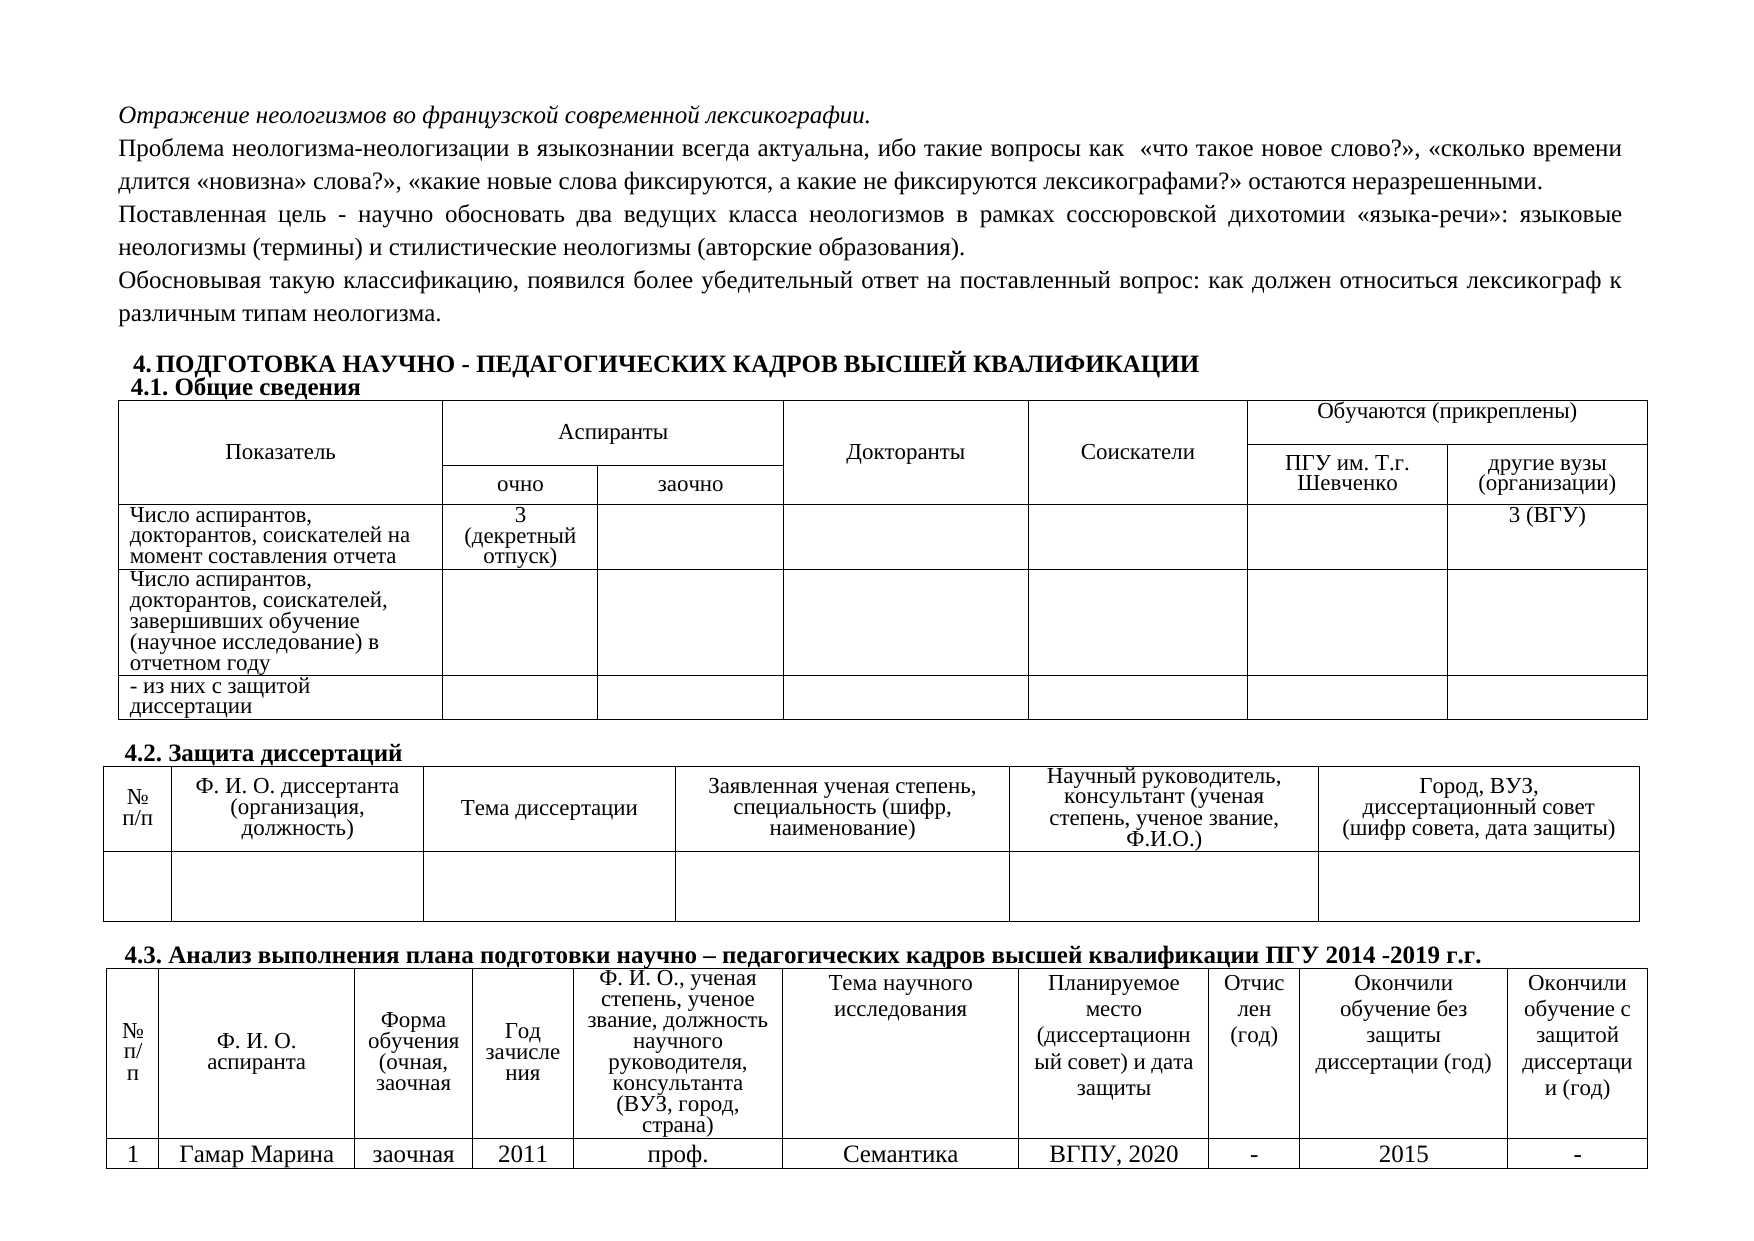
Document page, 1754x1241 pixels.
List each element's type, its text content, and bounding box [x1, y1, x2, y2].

table_header Город, ВУЗ, диссертационный совет (шифр совета, дата защиты) [1319, 767, 1639, 851]
table_cell 3 (декретный отпуск) [443, 505, 597, 569]
table_cell [598, 505, 783, 569]
table_cell [1010, 852, 1318, 921]
table_cell 3 (ВГУ) [1448, 505, 1647, 569]
text Обосновывая такую классификацию, появился более убедительный ответ на поставленный вопрос: как должен относиться лексикограф к различным типам неологизма. [118, 266, 1624, 327]
table_cell [104, 852, 171, 921]
table_cell [676, 852, 1009, 921]
table_cell ПГУ им. Т.г. Шевченко [1248, 445, 1447, 504]
table_header Докторанты [784, 401, 1028, 504]
table_header № п/п [104, 767, 171, 851]
table_header Окончили обучение с защитой диссертации (год) [1508, 969, 1647, 1138]
table_cell 2015 [1300, 1139, 1507, 1168]
table_cell [1248, 505, 1447, 569]
table_cell очно [443, 466, 597, 504]
table_header Тема диссертации [424, 767, 675, 851]
table_cell [172, 852, 423, 921]
table_cell заочная [355, 1139, 472, 1168]
table_header № п/п [107, 969, 158, 1138]
table_header Отчислен (год) [1209, 969, 1299, 1138]
list ПОДГОТОВКА НАУЧНО - ПЕДАГОГИЧЕСКИХ КАДРОВ ВЫСШЕЙ КВАЛИФИКАЦИИ [133, 354, 1636, 377]
table_cell Число аспирантов, докторантов, соискателей, завершивших обучение (научное исследование) в отчетном году [119, 570, 442, 675]
table_header Тема научного исследования [783, 969, 1018, 1138]
table_cell [1029, 570, 1247, 675]
table_cell [1248, 676, 1447, 719]
text Поставленная цель - научно обосновать два ведущих класса неологизмов в рамках соссюровской дихотомии «языка-речи»: языковые неологизмы (термины) и стилистические неологизмы (авторские образования). [118, 199, 1624, 261]
table_header Планируемое место (диссертационный совет) и дата защиты [1019, 969, 1208, 1138]
table_header Научный руководитель, консультант (ученая степень, ученое звание, Ф.И.О.) [1010, 767, 1318, 851]
table_header Форма обучения (очная, заочная [355, 969, 472, 1138]
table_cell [574, 1139, 782, 1168]
table_cell Число аспирантов, докторантов, соискателей на момент составления отчета [119, 505, 442, 569]
table_header Заявленная ученая степень, специальность (шифр, наименование) [676, 767, 1009, 851]
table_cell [783, 1139, 1018, 1168]
table_header Ф. И. О. аспиранта [159, 969, 354, 1138]
table_cell [784, 505, 1028, 569]
table_cell [443, 570, 597, 675]
table_header Аспиранты [443, 401, 783, 464]
table_cell [784, 676, 1028, 719]
table_cell 2011 [473, 1139, 573, 1168]
text 4.3. Анализ выполнения плана подготовки научно – педагогических кадров высшей квалификации ПГУ 2014 -2019 г.г. [118, 945, 1636, 968]
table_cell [159, 1139, 354, 1168]
text 4.2. Защита диссертаций [118, 743, 1636, 766]
table_cell заочно [598, 466, 783, 504]
table_header Ф. И. О. диссертанта (организация, должность) [172, 767, 423, 851]
table_cell [598, 570, 783, 675]
table_cell [443, 676, 597, 719]
table_header Обучаются (прикреплены) [1248, 401, 1647, 443]
table_cell - [1508, 1139, 1647, 1168]
table_cell 1 [107, 1139, 158, 1168]
list 4.1. Общие сведения [118, 377, 1636, 400]
table_cell [1448, 570, 1647, 675]
table_cell ВГПУ, 2020 [1019, 1139, 1208, 1168]
table_cell [784, 570, 1028, 675]
table_cell [1448, 676, 1647, 719]
table_cell - [1209, 1139, 1299, 1168]
table_cell [1319, 852, 1639, 921]
table_header Соискатели [1029, 401, 1247, 504]
table_cell [598, 676, 783, 719]
table_cell [424, 852, 675, 921]
table_header Год зачисления [473, 969, 573, 1138]
table_cell другие вузы (организации) [1448, 445, 1647, 504]
table_cell [1248, 570, 1447, 675]
text Проблема неологизма-неологизации в языкознании всегда актуальна, ибо такие вопросы как «что такое новое слово?», «сколько времени длится «новизна» слова?», «какие новые слова фиксируются, а какие не фиксируются лексикографами?» остаются неразрешенными. [118, 133, 1624, 195]
text Отражение неологизмов во французской современной лексикографии. [118, 100, 1624, 129]
table_cell - из них с защитой диссертации [119, 676, 442, 719]
table_header Окончили обучение без защиты диссертации (год) [1300, 969, 1507, 1138]
table_header Показатель [119, 401, 442, 504]
table_header Ф. И. О., ученая степень, ученое звание, должность научного руководителя, консультанта (ВУЗ, город, страна) [574, 969, 782, 1138]
table_cell [1029, 676, 1247, 719]
table_cell [1029, 505, 1247, 569]
